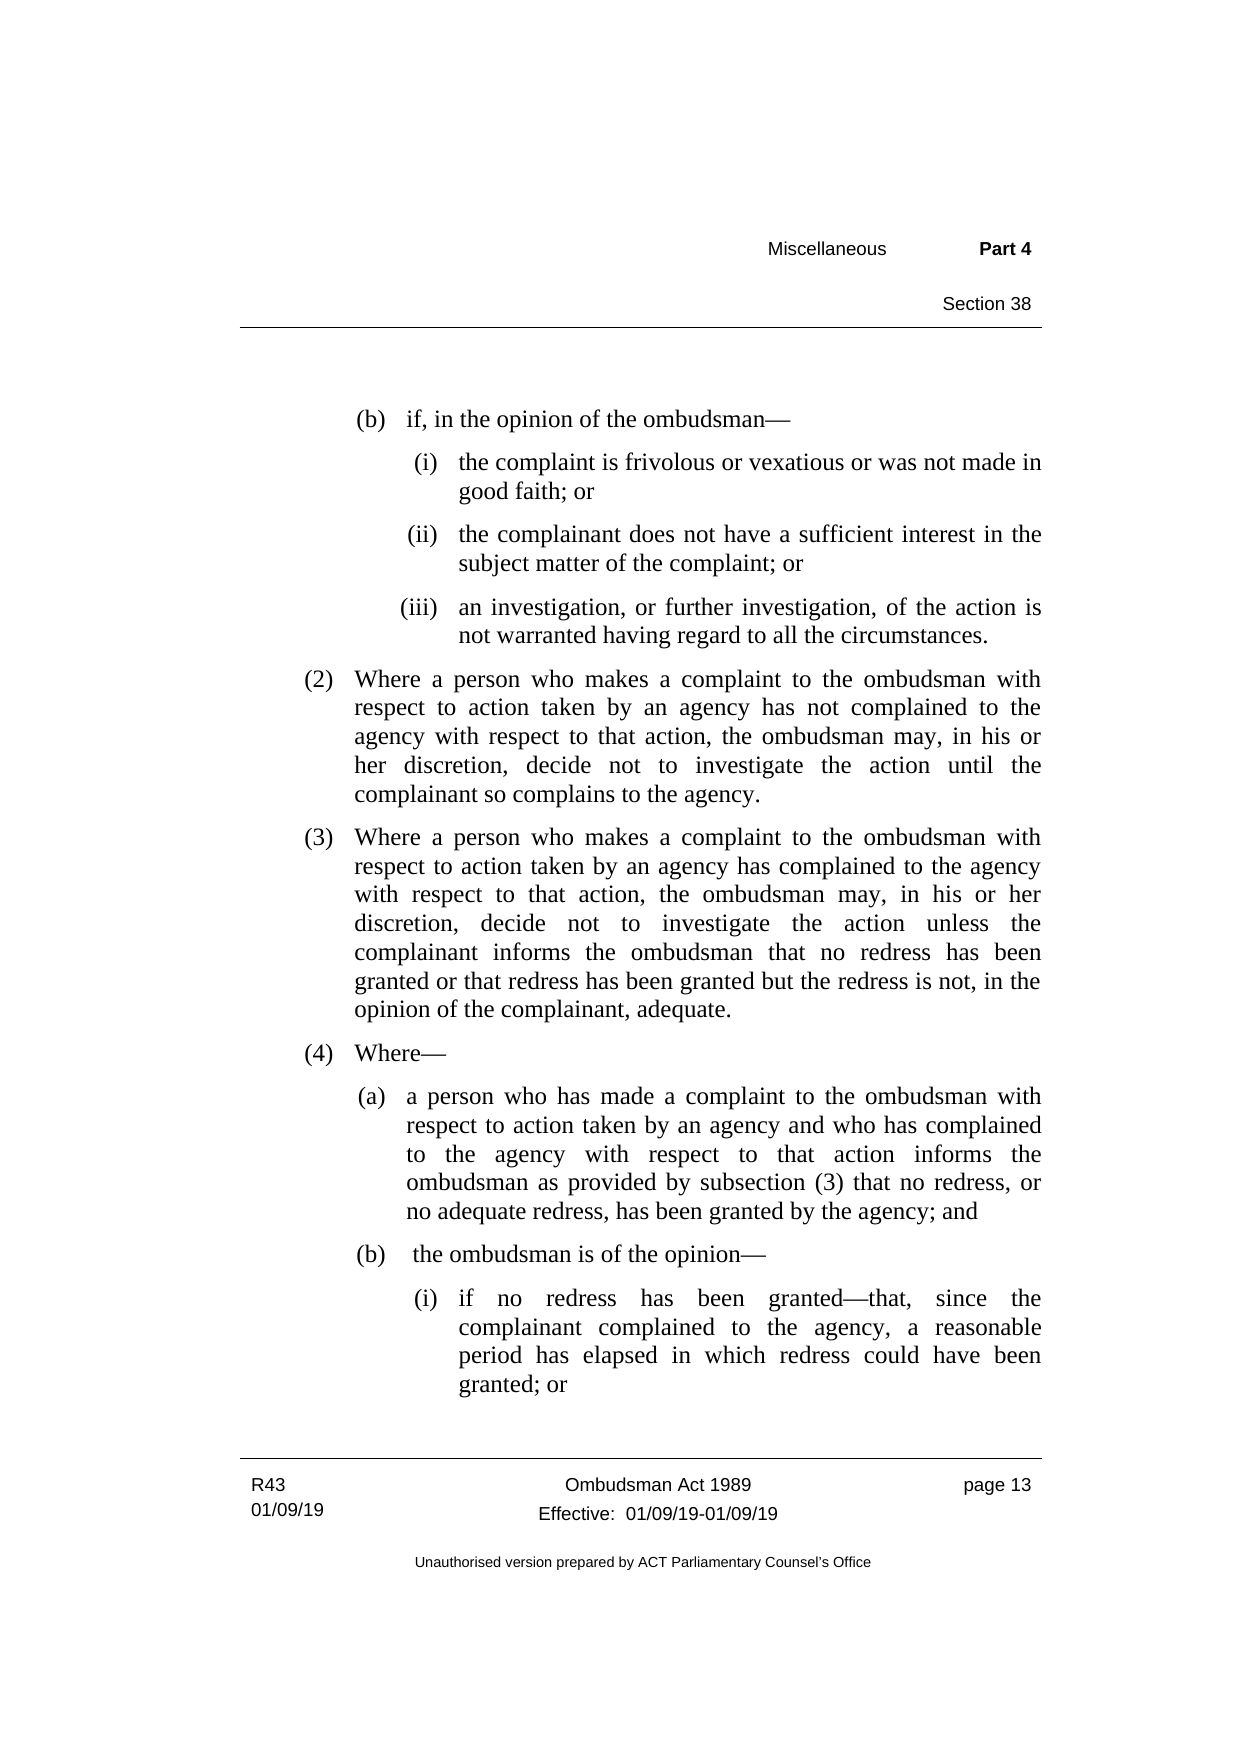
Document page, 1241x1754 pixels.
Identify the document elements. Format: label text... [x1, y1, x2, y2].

text (2) Where a person who makes a complaint to the ombudsman with respect to action taken by an agency has not complained to the agency with respect to that action, the ombudsman may, in his or her discretion, decide not to investigate the action until the complainant so complains to the agency. [239, 664, 1042, 807]
text (iii) an investigation, or further investigation, of the action is not warranted having regard to all the circumstances. [239, 592, 1042, 649]
text (i) the complaint is frivolous or vexatious or was not made in good faith; or [239, 447, 1042, 505]
text (a) a person who has made a complaint to the ombudsman with respect to action taken by an agency and who has complained to the agency with respect to that action informs the ombudsman as provided by subsection (3) that no redress, or no adequate redress, has been granted by the agency; and [239, 1081, 1042, 1225]
text (b) the ombudsman is of the opinion— [239, 1239, 1042, 1268]
text (4) Where— [239, 1038, 1042, 1067]
text (b) if, in the opinion of the ombudsman— [239, 404, 1042, 433]
text (3) Where a person who makes a complaint to the ombudsman with respect to action taken by an agency has complained to the agency with respect to that action, the ombudsman may, in his or her discretion, decide not to investigate the action unless the complainant informs the ombudsman that no redress has been granted or that redress has been granted but the redress is not, in the opinion of the complainant, adequate. [239, 822, 1042, 1023]
text (i) if no redress has been granted—that, since the complainant complained to the agency, a reasonable period has elapsed in which redress could have been granted; or [239, 1283, 1042, 1398]
text (ii) the complainant does not have a sufficient interest in the subject matter of the complaint; or [239, 519, 1042, 577]
